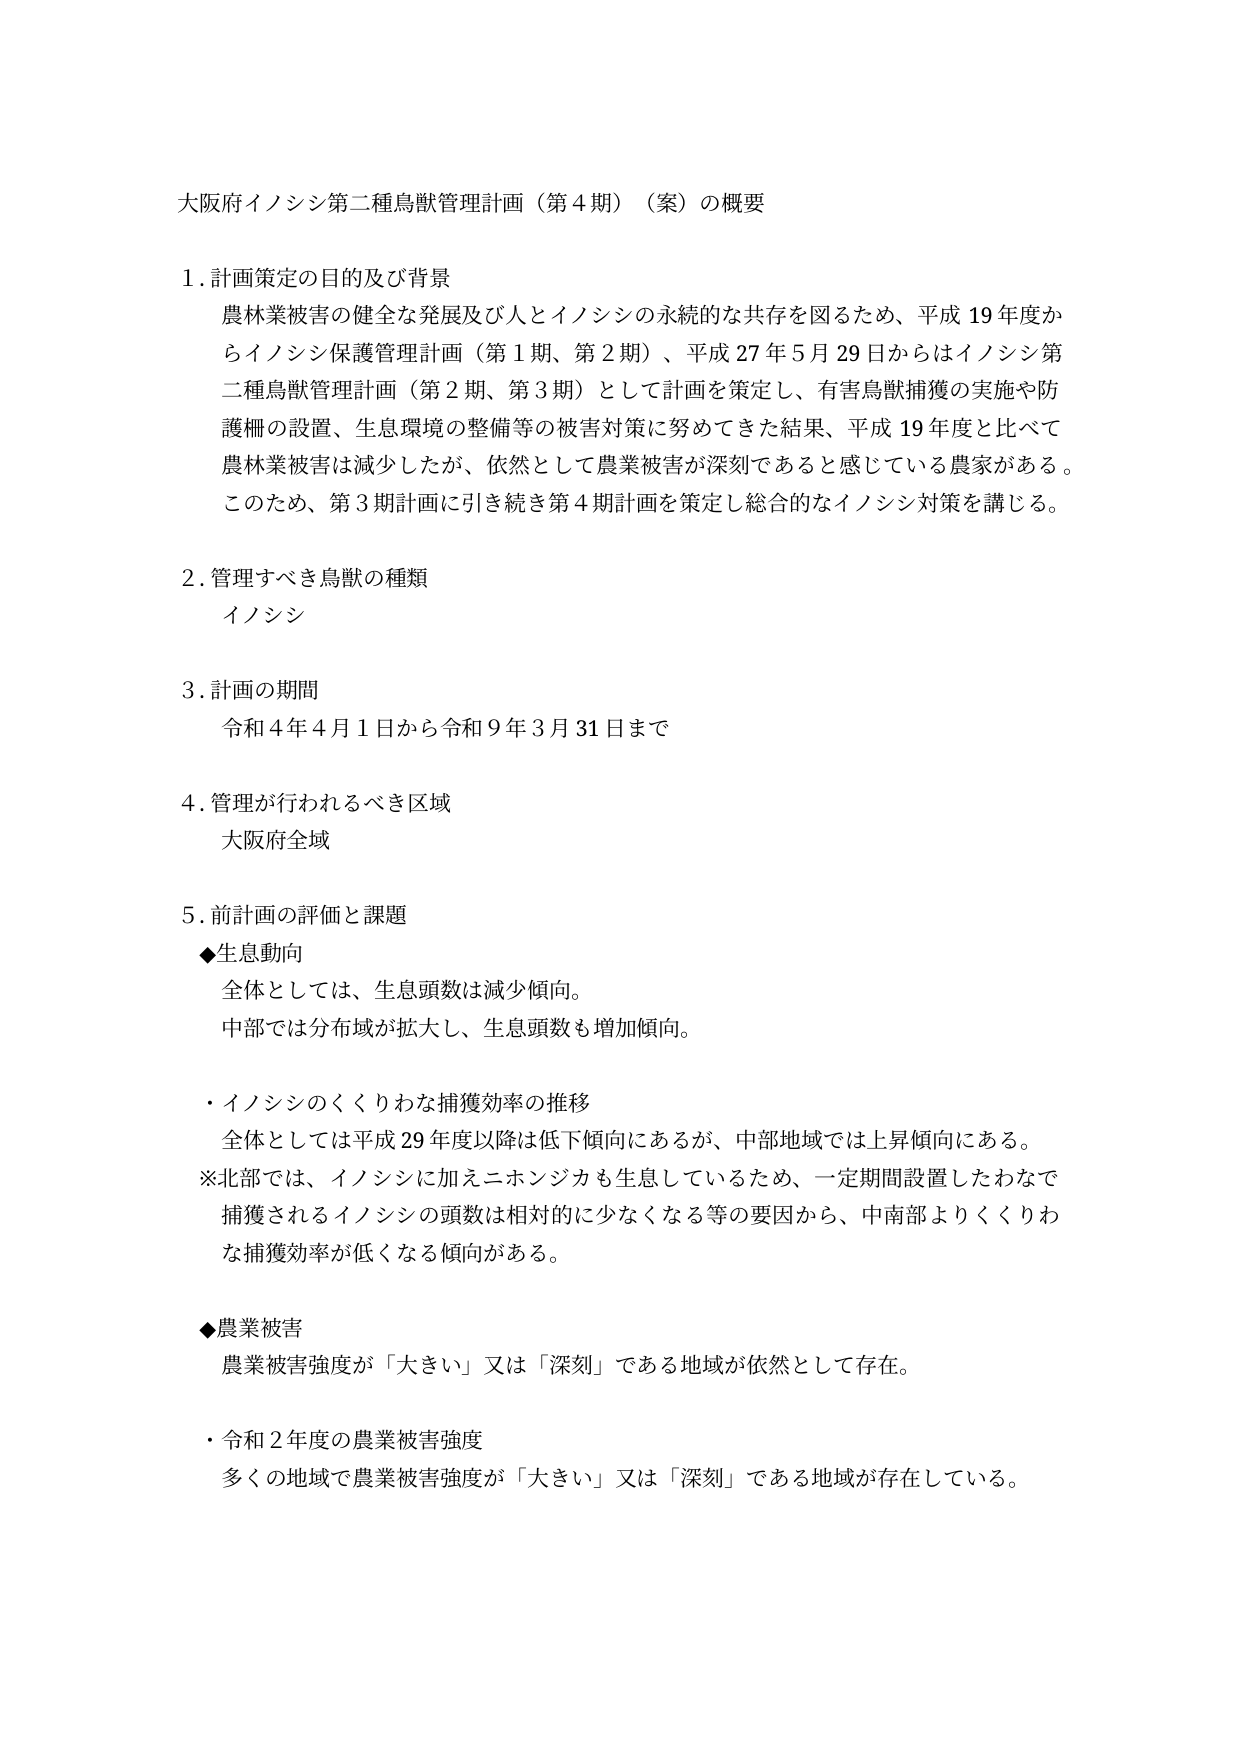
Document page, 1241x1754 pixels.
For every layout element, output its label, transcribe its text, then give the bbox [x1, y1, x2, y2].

text 農業被害強度が「大きい」又は「深刻」である地域が依然として存在。 [177, 1346, 1063, 1383]
text 大阪府全域 [177, 821, 1063, 858]
text 農林業被害の健全な発展及び人とイノシシの永続的な共存を図るため、平成19年度からイノシシ保護管理計画（第１期、第２期）、平成27年５月29日からはイノシシ第二種鳥獣管理計画（第２期、第３期）として計画を策定し、有害鳥獣捕獲の実施や防護柵の設置、生息環境の整備等の被害対策に努めてきた結果、平成19年度と比べて農林業被害は減少したが、依然として農業被害が深刻であると感じている農家がある。このため、第３期計画に引き続き第４期計画を策定し総合的なイノシシ対策を講じる。 [221, 296, 1063, 521]
text 中部では分布域が拡大し、生息頭数も増加傾向。 [177, 1008, 1063, 1046]
text ３. 計画の期間 [177, 671, 1063, 708]
text ５. 前計画の評価と課題 [177, 896, 1063, 933]
text ◆農業被害 [177, 1308, 1063, 1346]
text イノシシ [177, 596, 1063, 633]
text １. 計画策定の目的及び背景 [177, 258, 1063, 296]
text ２. 管理すべき鳥獣の種類 [177, 558, 1063, 596]
text ４. 管理が行われるべき区域 [177, 783, 1063, 821]
text 令和４年４月１日から令和９年３月31日まで [177, 708, 1063, 746]
text ・イノシシのくくりわな捕獲効率の推移 [177, 1083, 1063, 1121]
text ◆生息動向 [177, 933, 1063, 971]
text ※北部では、イノシシに加えニホンジカも生息しているため、一定期間設置したわなで捕獲されるイノシシの頭数は相対的に少なくなる等の要因から、中南部よりくくりわな捕獲効率が低くなる傾向がある。 [199, 1158, 1063, 1271]
text ・令和２年度の農業被害強度 [177, 1421, 1063, 1458]
text 大阪府イノシシ第二種鳥獣管理計画（第４期）（案）の概要 [177, 183, 1063, 221]
text 多くの地域で農業被害強度が「大きい」又は「深刻」である地域が存在している。 [177, 1458, 1063, 1496]
text 全体としては、生息頭数は減少傾向。 [177, 971, 1063, 1008]
text 全体としては平成29年度以降は低下傾向にあるが、中部地域では上昇傾向にある。 [177, 1121, 1063, 1158]
